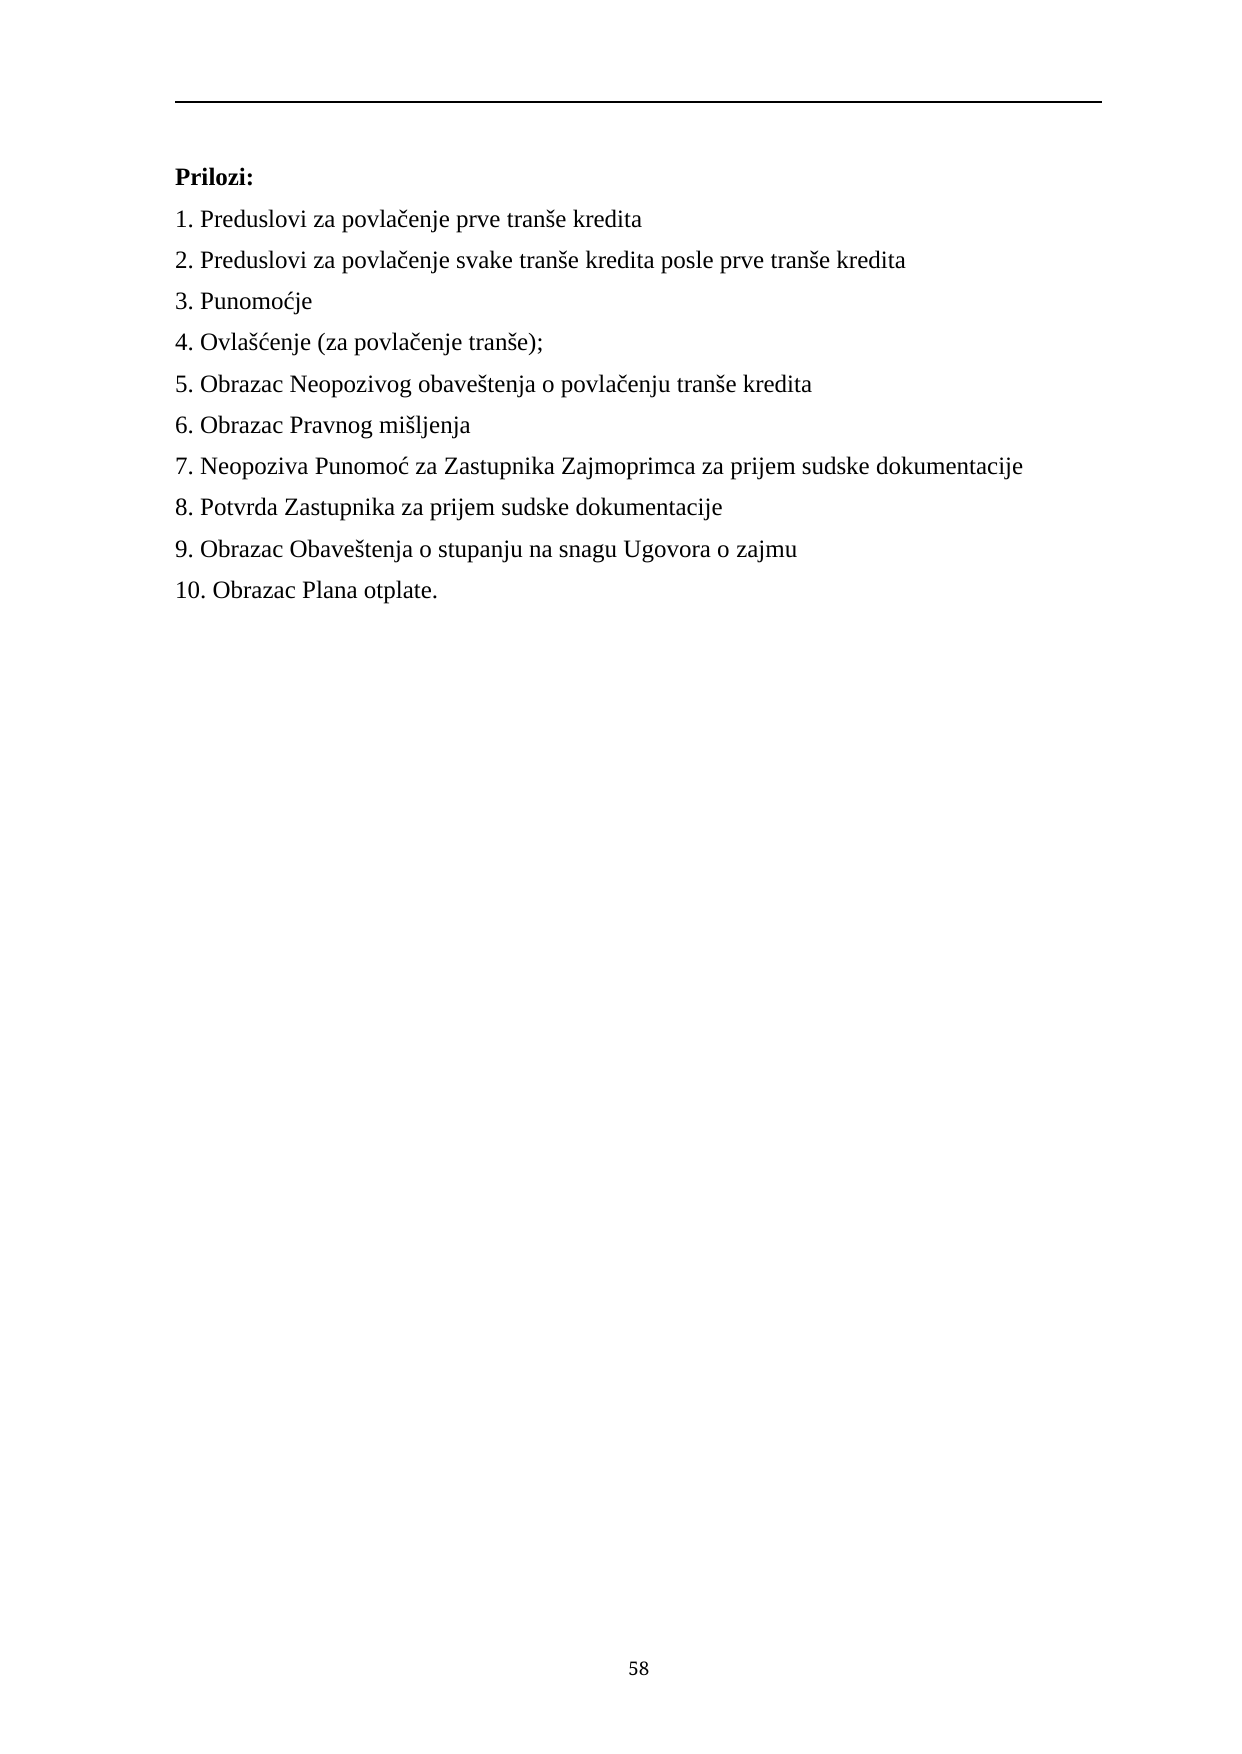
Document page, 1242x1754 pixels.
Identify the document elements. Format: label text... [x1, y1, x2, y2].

text 10. Obrazac Plana otplate. [175, 575, 1102, 604]
text 9. Obrazac Obaveštenja o stupanju na snagu Ugovora o zajmu [175, 534, 1102, 562]
text 2. Preduslovi za povlačenje svake tranše kredita posle prve tranše kredita [175, 245, 1102, 274]
text 5. Obrazac Neopozivog obaveštenja o povlačenju tranše kredita [175, 369, 1102, 397]
text 8. Potvrda Zastupnika za prijem sudske dokumentacije [175, 492, 1102, 521]
text 3. Punomoćje [175, 286, 1102, 315]
text 7. Neopoziva Punomoć za Zastupnika Zajmoprimca za prijem sudske dokumentacije [175, 451, 1102, 480]
text 4. Ovlašćenje (za povlačenje tranše); [175, 327, 1102, 356]
text 6. Obrazac Pravnog mišljenja [175, 410, 1102, 439]
text Prilozi: [175, 162, 1102, 191]
text 1. Preduslovi za povlačenje prve tranše kredita [175, 204, 1102, 232]
